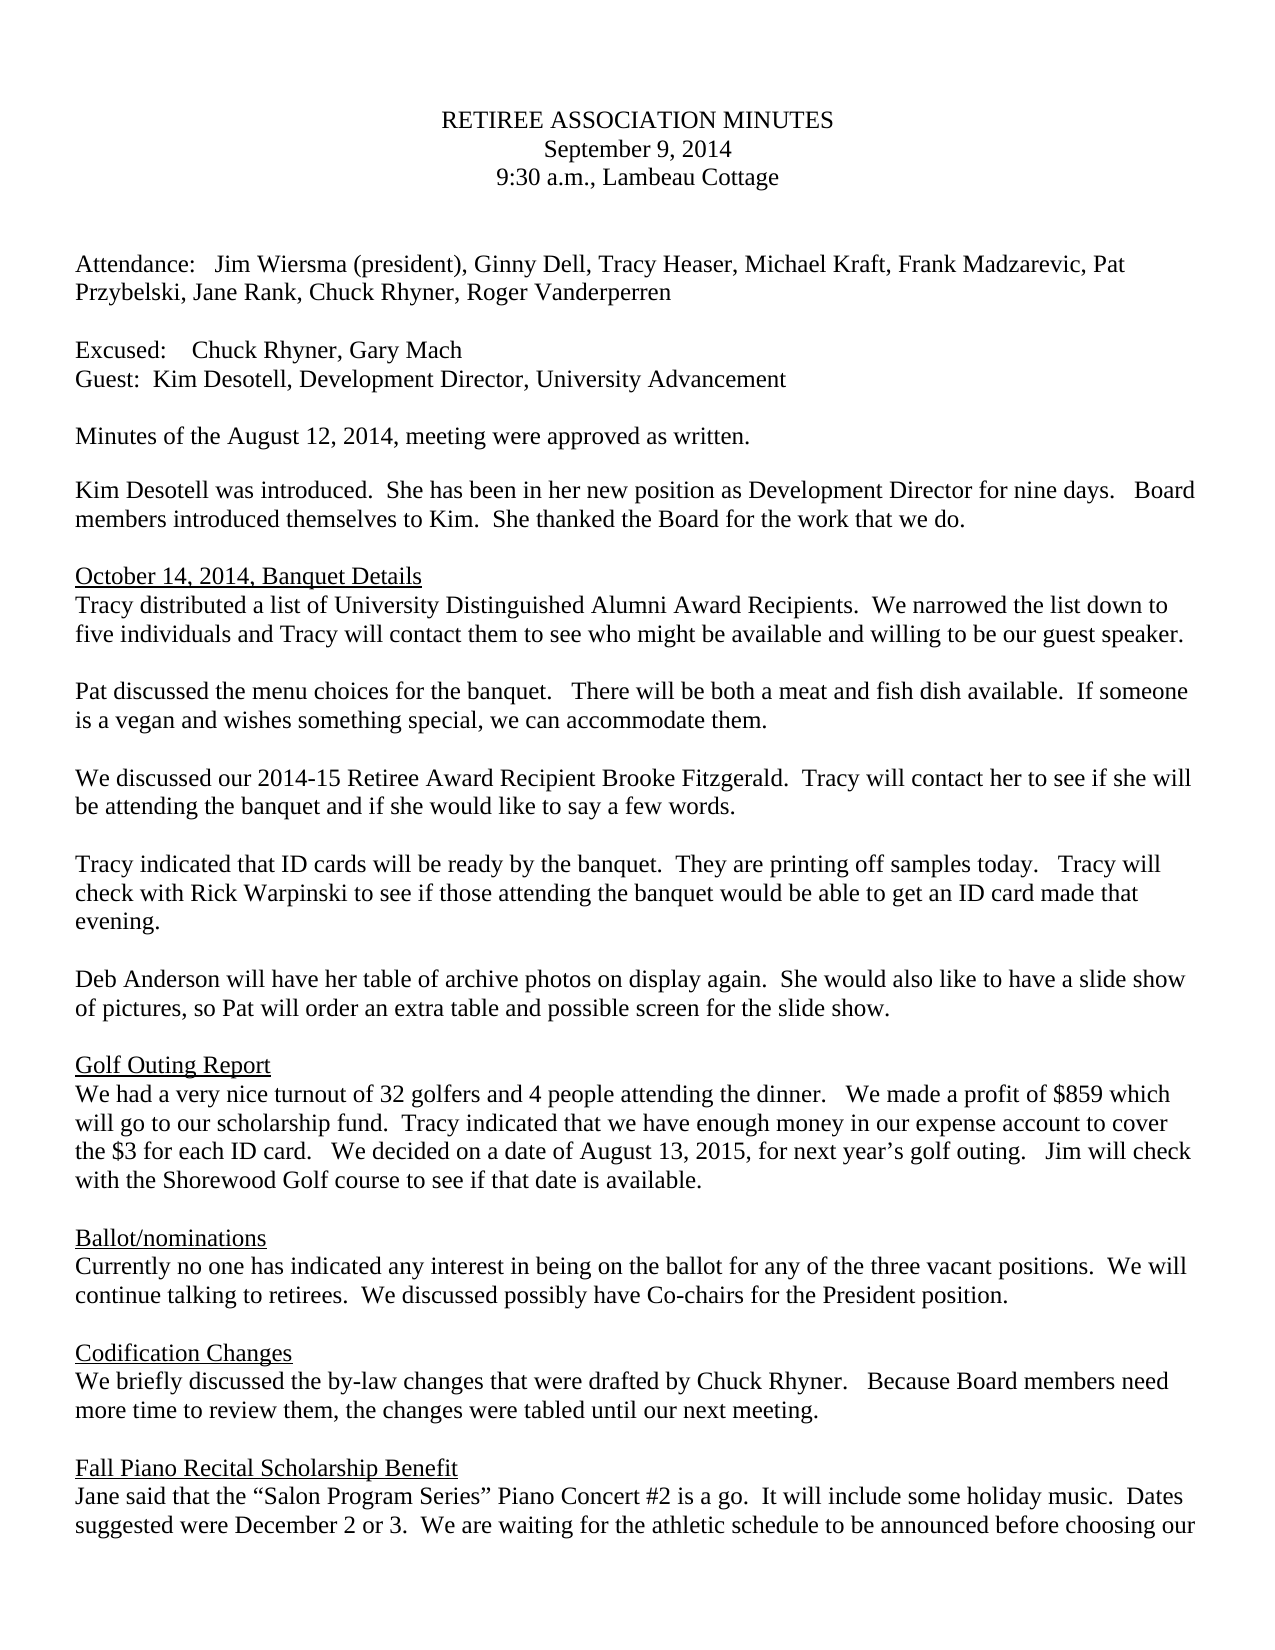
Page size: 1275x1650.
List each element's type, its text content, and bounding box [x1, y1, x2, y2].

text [75, 1481, 1200, 1539]
text Currently no one has indicated any interest in being on the ballot for any of the three vacant positions. We will continue talking to retirees. We discussed possibly have Co-chairs for the President position. [75, 1251, 1200, 1309]
text We had a very nice turnout of 32 golfers and 4 people attending the dinner. We made a profit of $859 which will go to our scholarship fund. Tracy indicated that we have enough money in our expense account to cover the $3 for each ID card. We decided on a date of August 13, 2015, for next year’s golf outing. Jim will check with the Shorewood Golf course to see if that date is available. [75, 1079, 1200, 1194]
text Tracy indicated that ID cards will be ready by the banquet. They are printing off samples today. Tracy will check with Rick Warpinski to see if those attending the banquet would be able to get an ID card made that evening. [75, 849, 1200, 935]
text Ballot/nominations [75, 1223, 1200, 1251]
text Kim Desotell was introduced. She has been in her new position as Development Director for nine days. Board members introduced themselves to Kim. She thanked the Board for the work that we do. [75, 475, 1200, 533]
text Deb Anderson will have her table of archive photos on display again. She would also like to have a slide show of pictures, so Pat will order an extra table and possible screen for the slide show. [75, 964, 1200, 1021]
text Excused: Chuck Rhyner, Gary Mach [75, 335, 1200, 364]
text September 9, 2014 [75, 134, 1200, 162]
text Guest: Kim Desotell, Development Director, University Advancement [75, 364, 1200, 392]
text Golf Outing Report [75, 1050, 1200, 1079]
text Fall Piano Recital Scholarship Benefit [75, 1453, 1200, 1481]
text We discussed our 2014-15 Retiree Award Recipient Brooke Fitzgerald. Tracy will contact her to see if she will be attending the banquet and if she would like to say a few words. [75, 763, 1200, 820]
text Minutes of the August 12, 2014, meeting were approved as written. [75, 421, 1200, 450]
text 9:30 a.m., Lambeau Cottage [75, 162, 1200, 191]
text RETIREE ASSOCIATION MINUTES [75, 105, 1200, 134]
text October 14, 2014, Banquet Details [75, 561, 1200, 590]
text Pat discussed the menu choices for the banquet. There will be both a meat and fish dish available. If someone is a vegan and wishes something special, we can accommodate them. [75, 676, 1200, 734]
text Codification Changes [75, 1338, 1200, 1366]
text Attendance: Jim Wiersma (president), Ginny Dell, Tracy Heaser, Michael Kraft, Frank Madzarevic, Pat Przybelski, Jane Rank, Chuck Rhyner, Roger Vanderperren [75, 249, 1200, 306]
text Tracy distributed a list of University Distinguished Alumni Award Recipients. We narrowed the list down to five individuals and Tracy will contact them to see who might be available and willing to be our guest speaker. [75, 590, 1200, 648]
text We briefly discussed the by-law changes that were drafted by Chuck Rhyner. Because Board members need more time to review them, the changes were tabled until our next meeting. [75, 1366, 1200, 1424]
